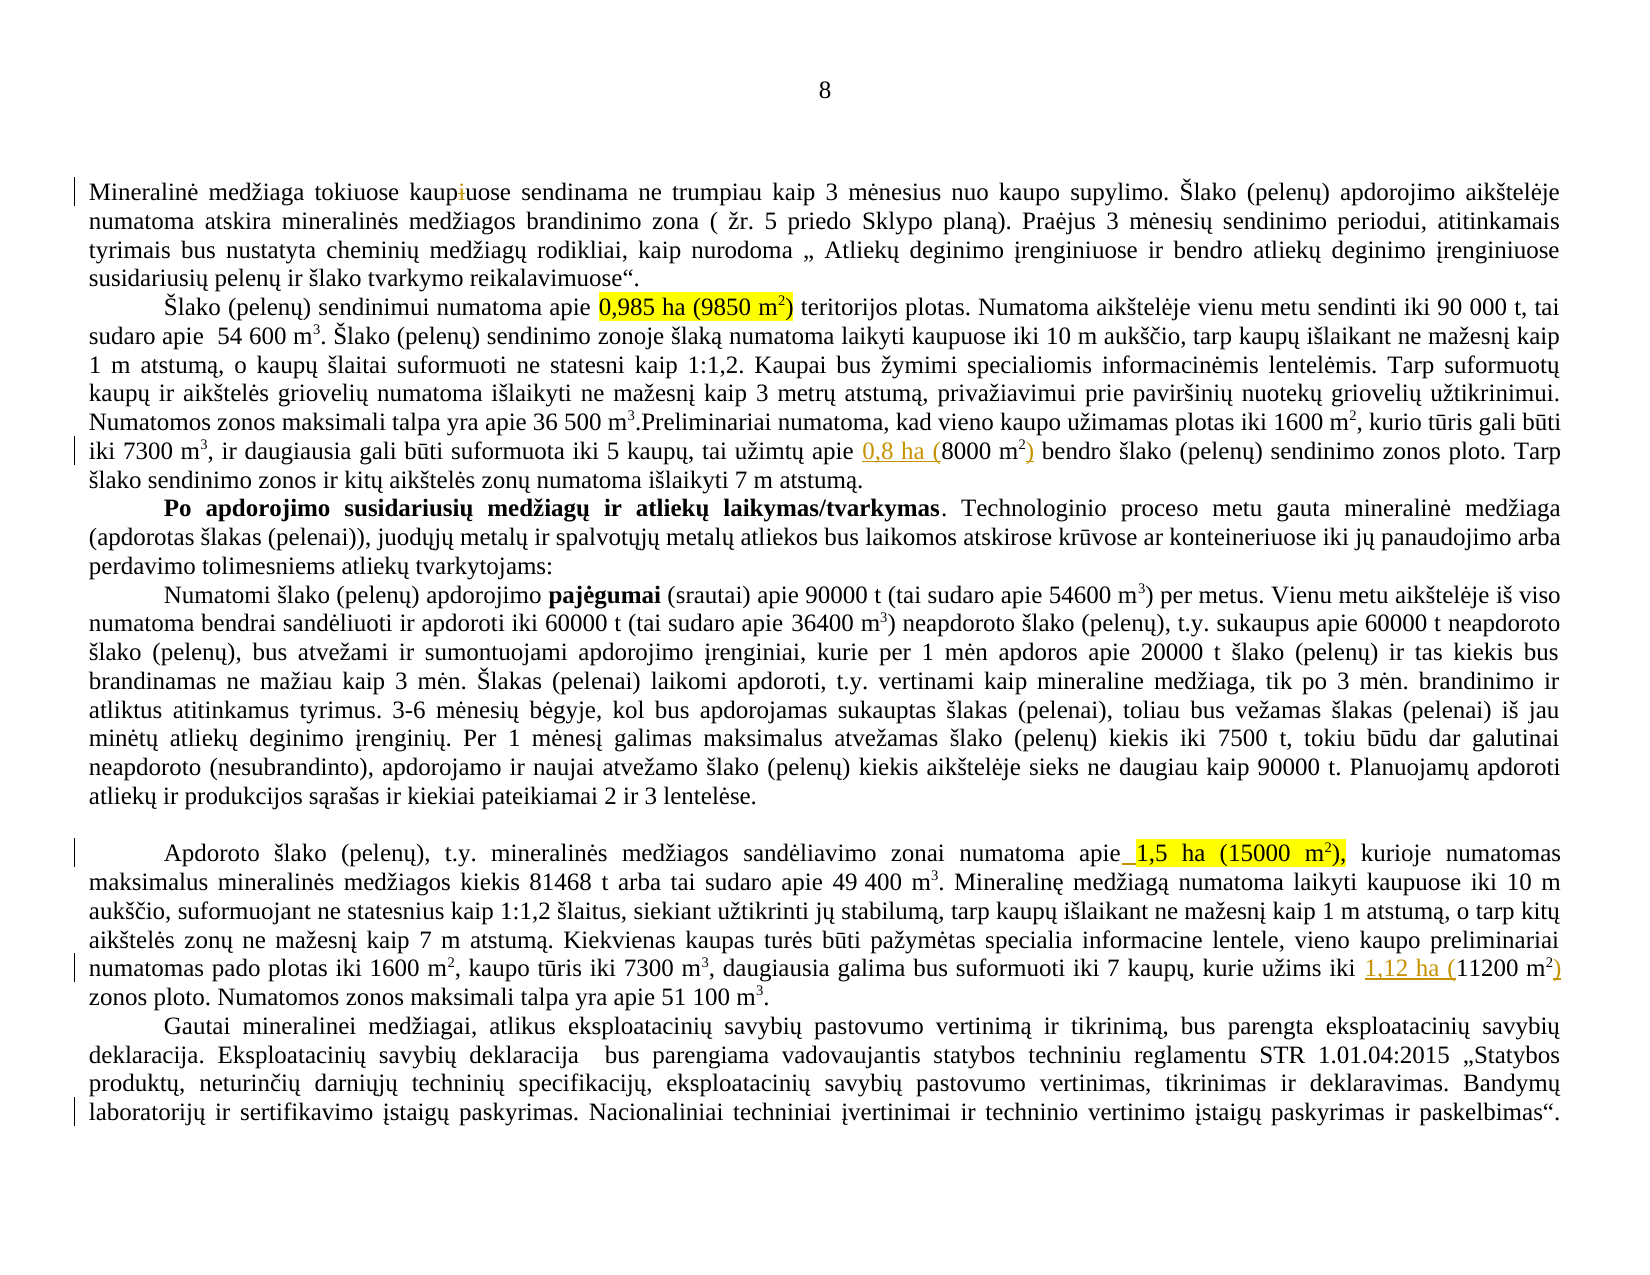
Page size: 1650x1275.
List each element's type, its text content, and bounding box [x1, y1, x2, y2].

text Šlako (pelenų) sendinimui numatoma apie 0,985 ha (9850 m2) teritorijos plotas. Numatoma aikštelėje vienu metu sendinti iki 90 000 t, tai sudaro apie 54 600 m3. Šlako (pelenų) sendinimo zonoje šlaką numatoma laikyti kaupuose iki 10 m aukščio, tarp kaupų išlaikant ne mažesnį kaip 1 m atstumą, o kaupų šlaitai suformuoti ne statesni kaip 1:1,2. Kaupai bus žymimi specialiomis informacinėmis lentelėmis. Tarp suformuotų kaupų ir aikštelės griovelių numatoma išlaikyti ne mažesnį kaip 3 metrų atstumą, privažiavimui prie paviršinių nuotekų griovelių užtikrinimui. Numatomos zonos maksimali talpa yra apie 36 500 m3.Preliminariai numatoma, kad vieno kaupo užimamas plotas iki 1600 m2, kurio tūris gali būti iki 7300 m3, ir daugiausia gali būti suformuota iki 5 kaupų, tai užimtų apie 8000 m2 bendro šlako (pelenų) sendinimo zonos ploto. Tarp šlako sendinimo zonos ir kitų aikštelės zonų numatoma išlaikyti 7 m atstumą. [89, 292, 1561, 493]
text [89, 1011, 1561, 1126]
text Po apdorojimo susidariusių medžiagų ir atliekų laikymas/tvarkymas. Technologinio proceso metu gauta mineralinė medžiaga (apdorotas šlakas (pelenai)), juodųjų metalų ir spalvotųjų metalų atliekos bus laikomos atskirose krūvose ar konteineriuose iki jų panaudojimo arba perdavimo tolimesniems atliekų tvarkytojams: [89, 493, 1561, 580]
text Apdoroto šlako (pelenų), t.y. mineralinės medžiagos sandėliavimo zonai numatoma apie1,5 ha (15000 m2), kurioje numatomas maksimalus mineralinės medžiagos kiekis 81468 t arba tai sudaro apie 49 400 m3. Mineralinę medžiagą numatoma laikyti kaupuose iki 10 m aukščio, suformuojant ne statesnius kaip 1:1,2 šlaitus, siekiant užtikrinti jų stabilumą, tarp kaupų išlaikant ne mažesnį kaip 1 m atstumą, o tarp kitų aikštelės zonų ne mažesnį kaip 7 m atstumą. Kiekvienas kaupas turės būti pažymėtas specialia informacine lentele, vieno kaupo preliminariai numatomas pado plotas iki 1600 m2, kaupo tūris iki 7300 m3, daugiausia galima bus suformuoti iki 7 kaupų, kurie užims iki 11200 m2 zonos ploto. Numatomos zonos maksimali talpa yra apie 51 100 m3. [89, 838, 1561, 1011]
text Numatomi šlako (pelenų) apdorojimo pajėgumai (srautai) apie 90000 t (tai sudaro apie 54600 m3) per metus. Vienu metu aikštelėje iš viso numatoma bendrai sandėliuoti ir apdoroti iki 60000 t (tai sudaro apie 36400 m3) neapdoroto šlako (pelenų), t.y. sukaupus apie 60000 t neapdoroto šlako (pelenų), bus atvežami ir sumontuojami apdorojimo įrenginiai, kurie per 1 mėn apdoros apie 20000 t šlako (pelenų) ir tas kiekis bus brandinamas ne mažiau kaip 3 mėn. Šlakas (pelenai) laikomi apdoroti, t.y. vertinami kaip mineraline medžiaga, tik po 3 mėn. brandinimo ir atliktus atitinkamus tyrimus. 3-6 mėnesių bėgyje, kol bus apdorojamas sukauptas šlakas (pelenai), toliau bus vežamas šlakas (pelenai) iš jau minėtų atliekų deginimo įrenginių. Per 1 mėnesį galimas maksimalus atvežamas šlako (pelenų) kiekis iki 7500 t, tokiu būdu dar galutinai neapdoroto (nesubrandinto), apdorojamo ir naujai atvežamo šlako (pelenų) kiekis aikštelėje sieks ne daugiau kaip 90000 t. Planuojamų apdoroti atliekų ir produkcijos sąrašas ir kiekiai pateikiamai 2 ir 3 lentelėse. [89, 580, 1561, 810]
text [89, 177, 1561, 292]
